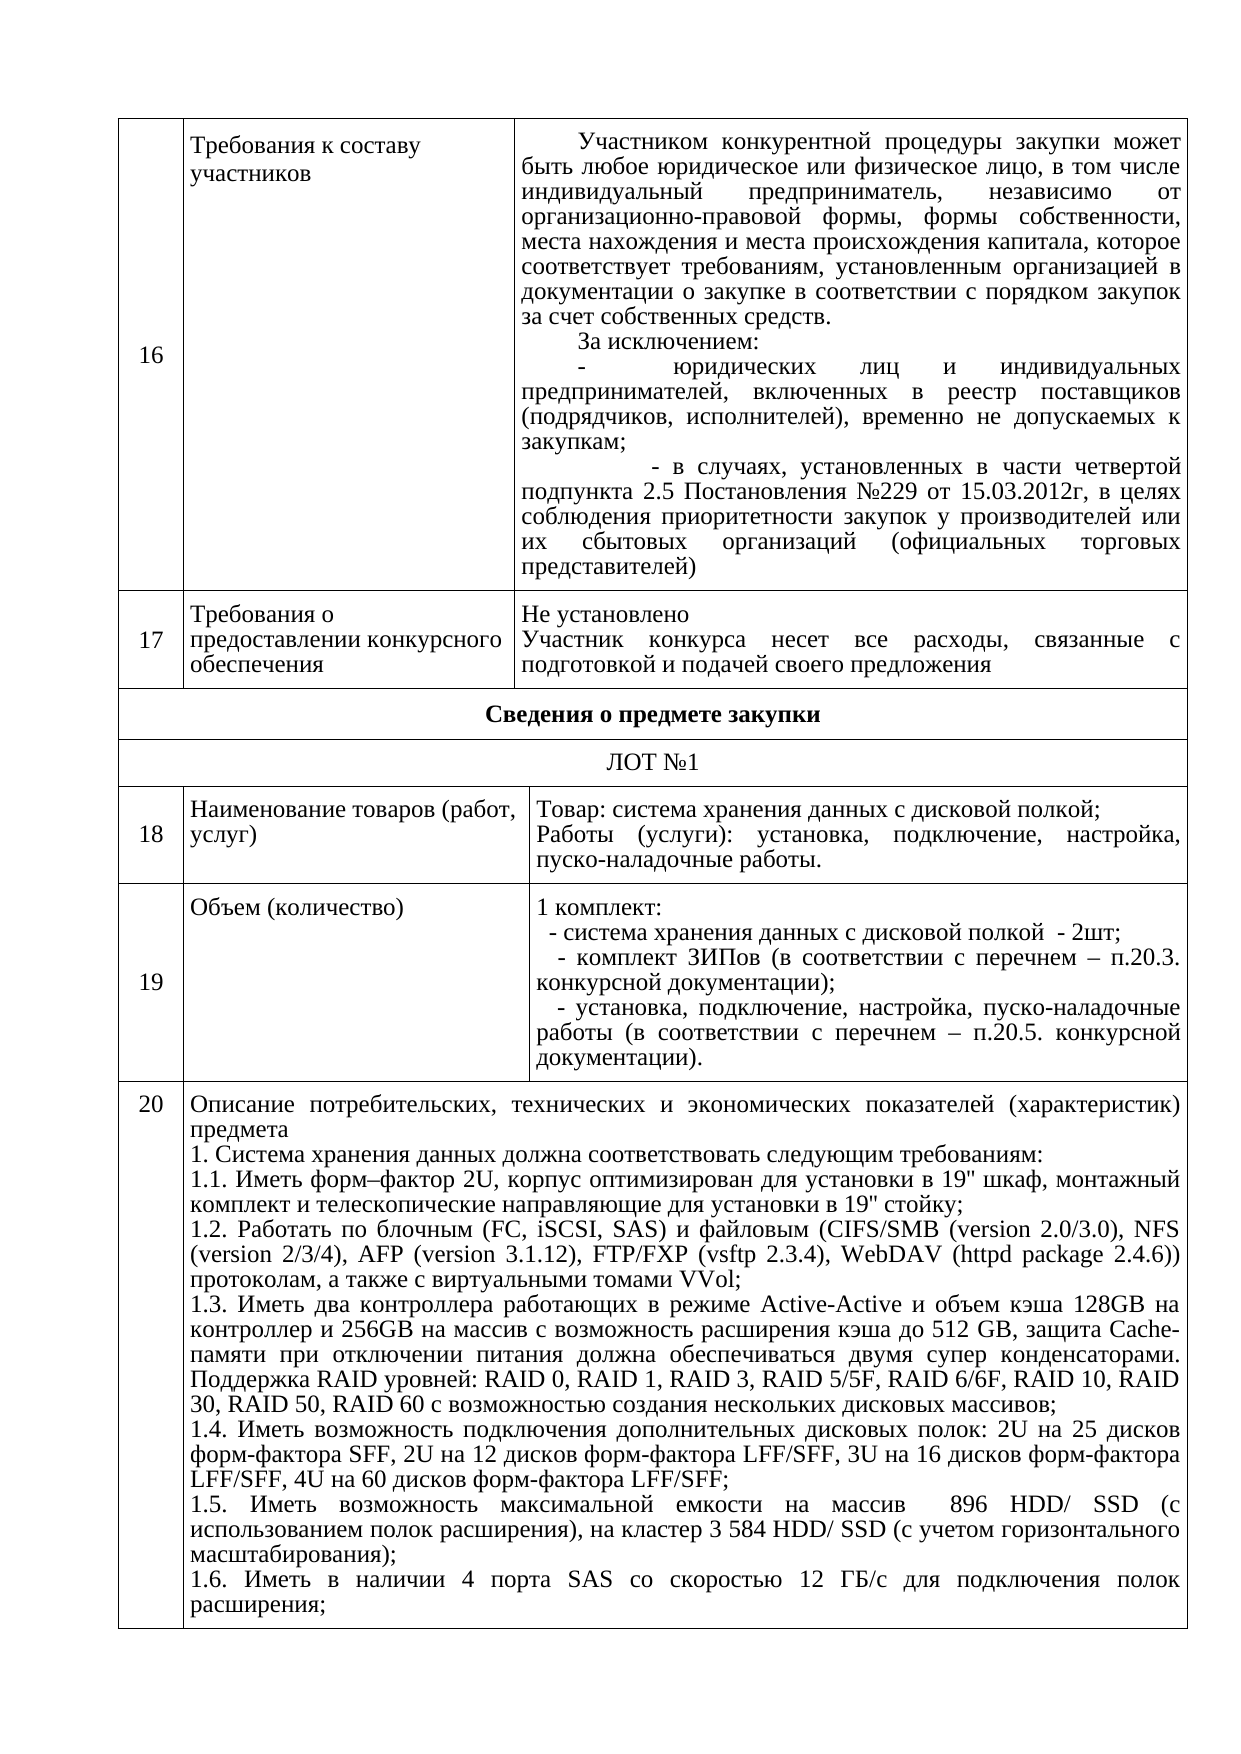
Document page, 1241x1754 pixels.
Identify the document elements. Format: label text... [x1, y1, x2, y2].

table_cell 1 комплект: - система хранения данных с дисковой полкой - 2шт; - комплект ЗИПов (в соответствии с перечнем – п.20.3. конкурсной документации); - установка, подключение, настройка, пуско-наладочные работы (в соответствии с перечнем – п.20.5. конкурсной документации). [530, 884, 1187, 1081]
table_cell Объем (количество) [184, 884, 529, 1081]
table_cell Сведения о предмете закупки [119, 689, 1187, 739]
table_cell 18 [119, 787, 183, 883]
table_cell Требования к составу участников [184, 119, 514, 590]
table_cell 17 [119, 591, 183, 688]
table_cell Наименование товаров (работ, услуг) [184, 787, 529, 883]
table_cell Участником конкурентной процедуры закупки может быть любое юридическое или физическое лицо, в том числе индивидуальный предприниматель, независимо от организационно-правовой формы, формы собственности, места нахождения и места происхождения капитала, которое соответствует требованиям, установленным организацией в документации о закупке в соответствии с порядком закупок за счет собственных средств. За исключением: - юридических лиц и индивидуальных предпринимателей, включенных в реестр поставщиков (подрядчиков, исполнителей), временно не допускаемых к закупкам; - в случаях, установленных в части четвертой подпункта 2.5 Постановления №229 от 15.03.2012г, в целях соблюдения приоритетности закупок у производителей или их сбытовых организаций (официальных торговых представителей) [515, 119, 1187, 590]
table_cell ЛОТ №1 [119, 740, 1187, 786]
table_cell Требования о предоставлении конкурсного обеспечения [184, 591, 514, 688]
table_cell Не установлено Участник конкурса несет все расходы, связанные с подготовкой и подачей своего предложения [515, 591, 1187, 688]
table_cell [184, 1082, 1187, 1628]
table_cell 16 [119, 119, 183, 590]
table_cell 19 [119, 884, 183, 1081]
table_cell 20 [119, 1082, 183, 1628]
table_cell Товар: система хранения данных с дисковой полкой; Работы (услуги): установка, подключение, настройка, пуско-наладочные работы. [530, 787, 1187, 883]
